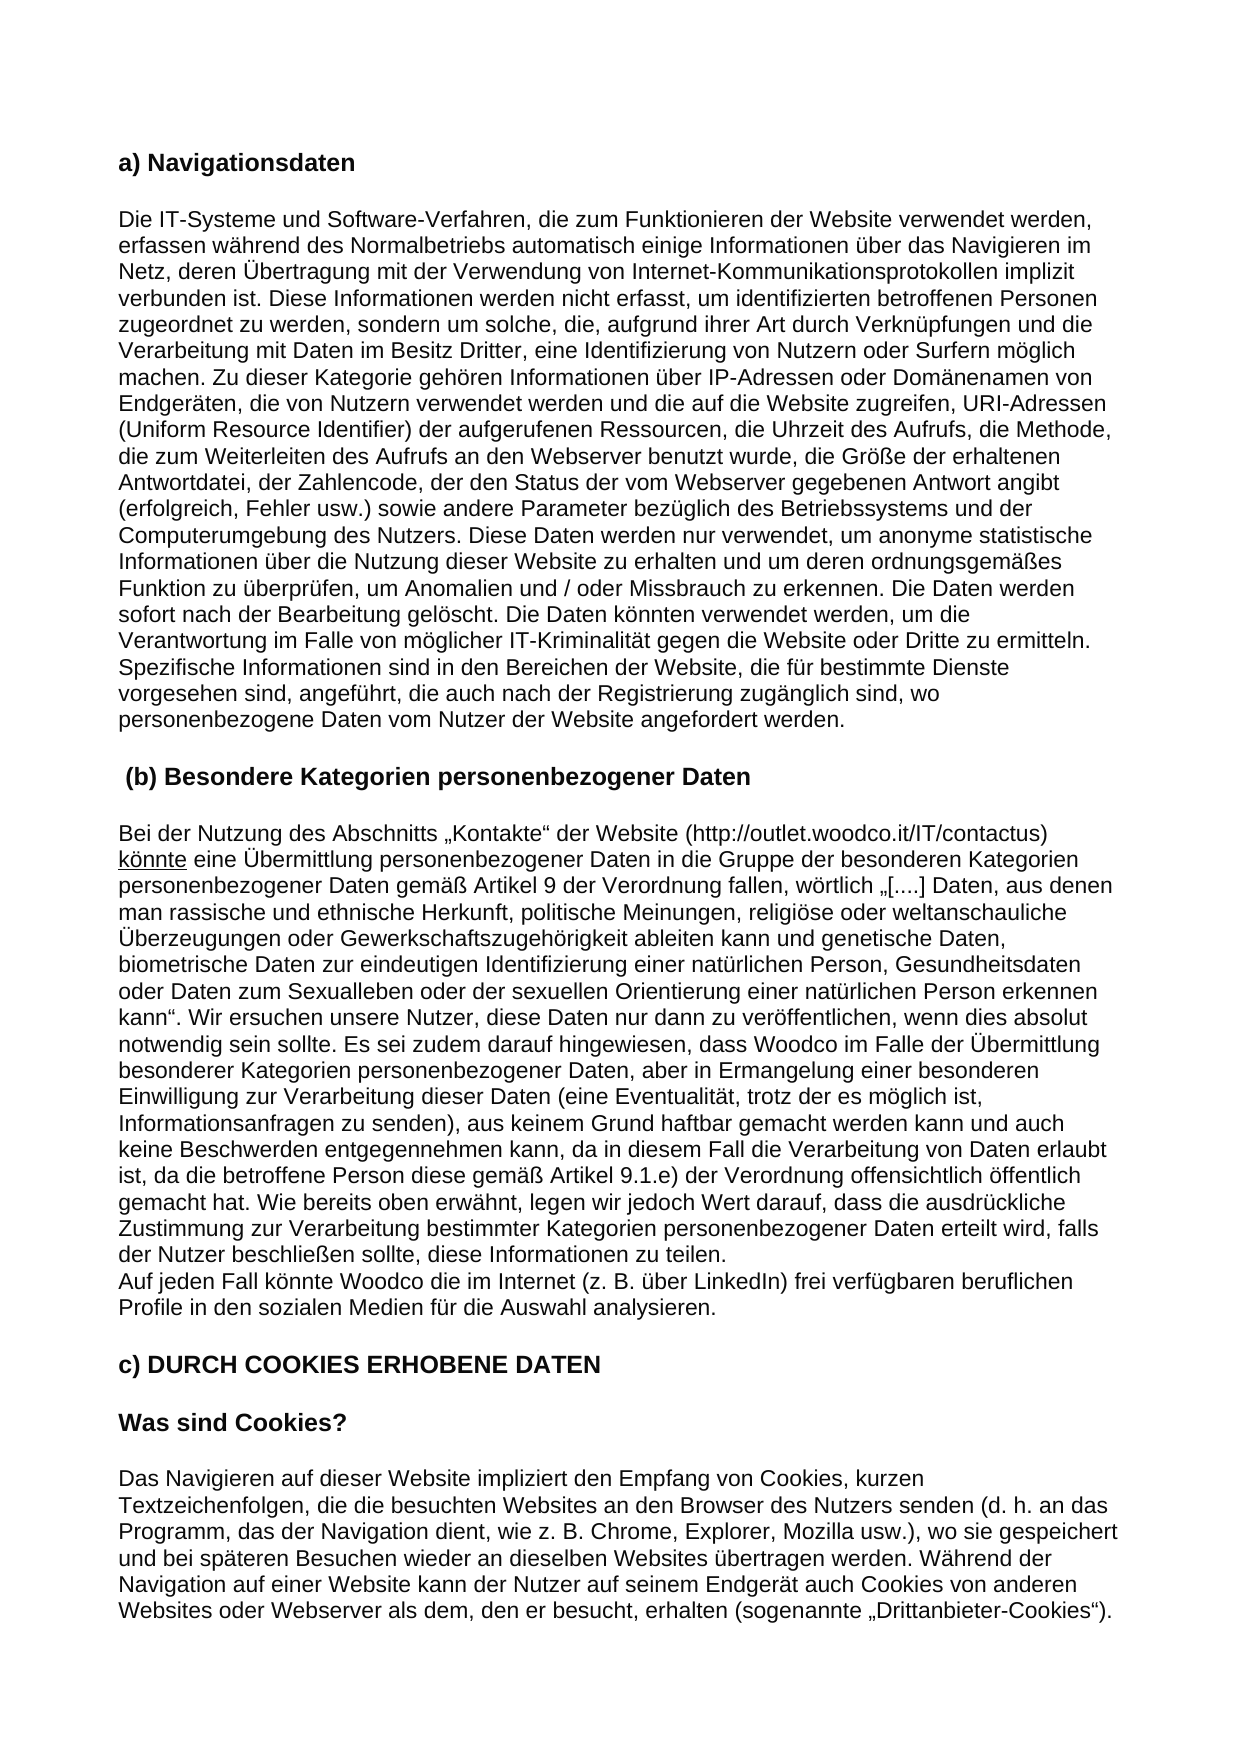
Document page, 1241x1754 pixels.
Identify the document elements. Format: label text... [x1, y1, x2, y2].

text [118, 1465, 1122, 1623]
text a) Navigationsdaten [118, 148, 1122, 176]
text Die IT-Systeme und Software-Verfahren, die zum Funktionieren der Website verwendet werden, erfassen während des Normalbetriebs automatisch einige Informationen über das Navigieren im Netz, deren Übertragung mit der Verwendung von Internet-Kommunikationsprotokollen implizit verbunden ist. Diese Informationen werden nicht erfasst, um identifizierten betroffenen Personen zugeordnet zu werden, sondern um solche, die, aufgrund ihrer Art durch Verknüpfungen und die Verarbeitung mit Daten im Besitz Dritter, eine Identifizierung von Nutzern oder Surfern möglich machen. Zu dieser Kategorie gehören Informationen über IP-Adressen oder Domänenamen von Endgeräten, die von Nutzern verwendet werden und die auf die Website zugreifen, URI-Adressen (Uniform Resource Identifier) der aufgerufenen Ressourcen, die Uhrzeit des Aufrufs, die Methode, die zum Weiterleiten des Aufrufs an den Webserver benutzt wurde, die Größe der erhaltenen Antwortdatei, der Zahlencode, der den Status der vom Webserver gegebenen Antwort angibt (erfolgreich, Fehler usw.) sowie andere Parameter bezüglich des Betriebssystems und der Computerumgebung des Nutzers. Diese Daten werden nur verwendet, um anonyme statistische Informationen über die Nutzung dieser Website zu erhalten und um deren ordnungsgemäßes Funktion zu überprüfen, um Anomalien und / oder Missbrauch zu erkennen. Die Daten werden sofort nach der Bearbeitung gelöscht. Die Daten könnten verwendet werden, um die Verantwortung im Falle von möglicher IT-Kriminalität gegen die Website oder Dritte zu ermitteln. Spezifische Informationen sind in den Bereichen der Website, die für bestimmte Dienste vorgesehen sind, angeführt, die auch nach der Registrierung zugänglich sind, wo personenbezogene Daten vom Nutzer der Website angefordert werden. [118, 206, 1122, 733]
text (b) Besondere Kategorien personenbezogener Daten [118, 762, 1122, 791]
text c) DURCH COOKIES ERHOBENE DATEN [118, 1349, 1122, 1378]
text Bei der Nutzung des Abschnitts „Kontakte“ der Website (http://outlet.woodco.it/IT/contactus) könnte eine Übermittlung personenbezogener Daten in die Gruppe der besonderen Kategorien personenbezogener Daten gemäß Artikel 9 der Verordnung fallen, wörtlich „[....] Daten, aus denen man rassische und ethnische Herkunft, politische Meinungen, religiöse oder weltanschauliche Überzeugungen oder Gewerkschaftszugehörigkeit ableiten kann und genetische Daten, biometrische Daten zur eindeutigen Identifizierung einer natürlichen Person, Gesundheitsdaten oder Daten zum Sexualleben oder der sexuellen Orientierung einer natürlichen Person erkennen kann“. Wir ersuchen unsere Nutzer, diese Daten nur dann zu veröffentlichen, wenn dies absolut notwendig sein sollte. Es sei zudem darauf hingewiesen, dass Woodco im Falle der Übermittlung besonderer Kategorien personenbezogener Daten, aber in Ermangelung einer besonderen Einwilligung zur Verarbeitung dieser Daten (eine Eventualität, trotz der es möglich ist, Informationsanfragen zu senden), aus keinem Grund haftbar gemacht werden kann und auch keine Beschwerden entgegennehmen kann, da in diesem Fall die Verarbeitung von Daten erlaubt ist, da die betroffene Person diese gemäß Artikel 9.1.e) der Verordnung offensichtlich öffentlich gemacht hat. Wie bereits oben erwähnt, legen wir jedoch Wert darauf, dass die ausdrückliche Zustimmung zur Verarbeitung bestimmter Kategorien personenbezogener Daten erteilt wird, falls der Nutzer beschließen sollte, diese Informationen zu teilen. Auf jeden Fall könnte Woodco die im Internet (z. B. über LinkedIn) frei verfügbaren beruflichen Profile in den sozialen Medien für die Auswahl analysieren. [118, 820, 1122, 1320]
text Was sind Cookies? [118, 1407, 1122, 1436]
